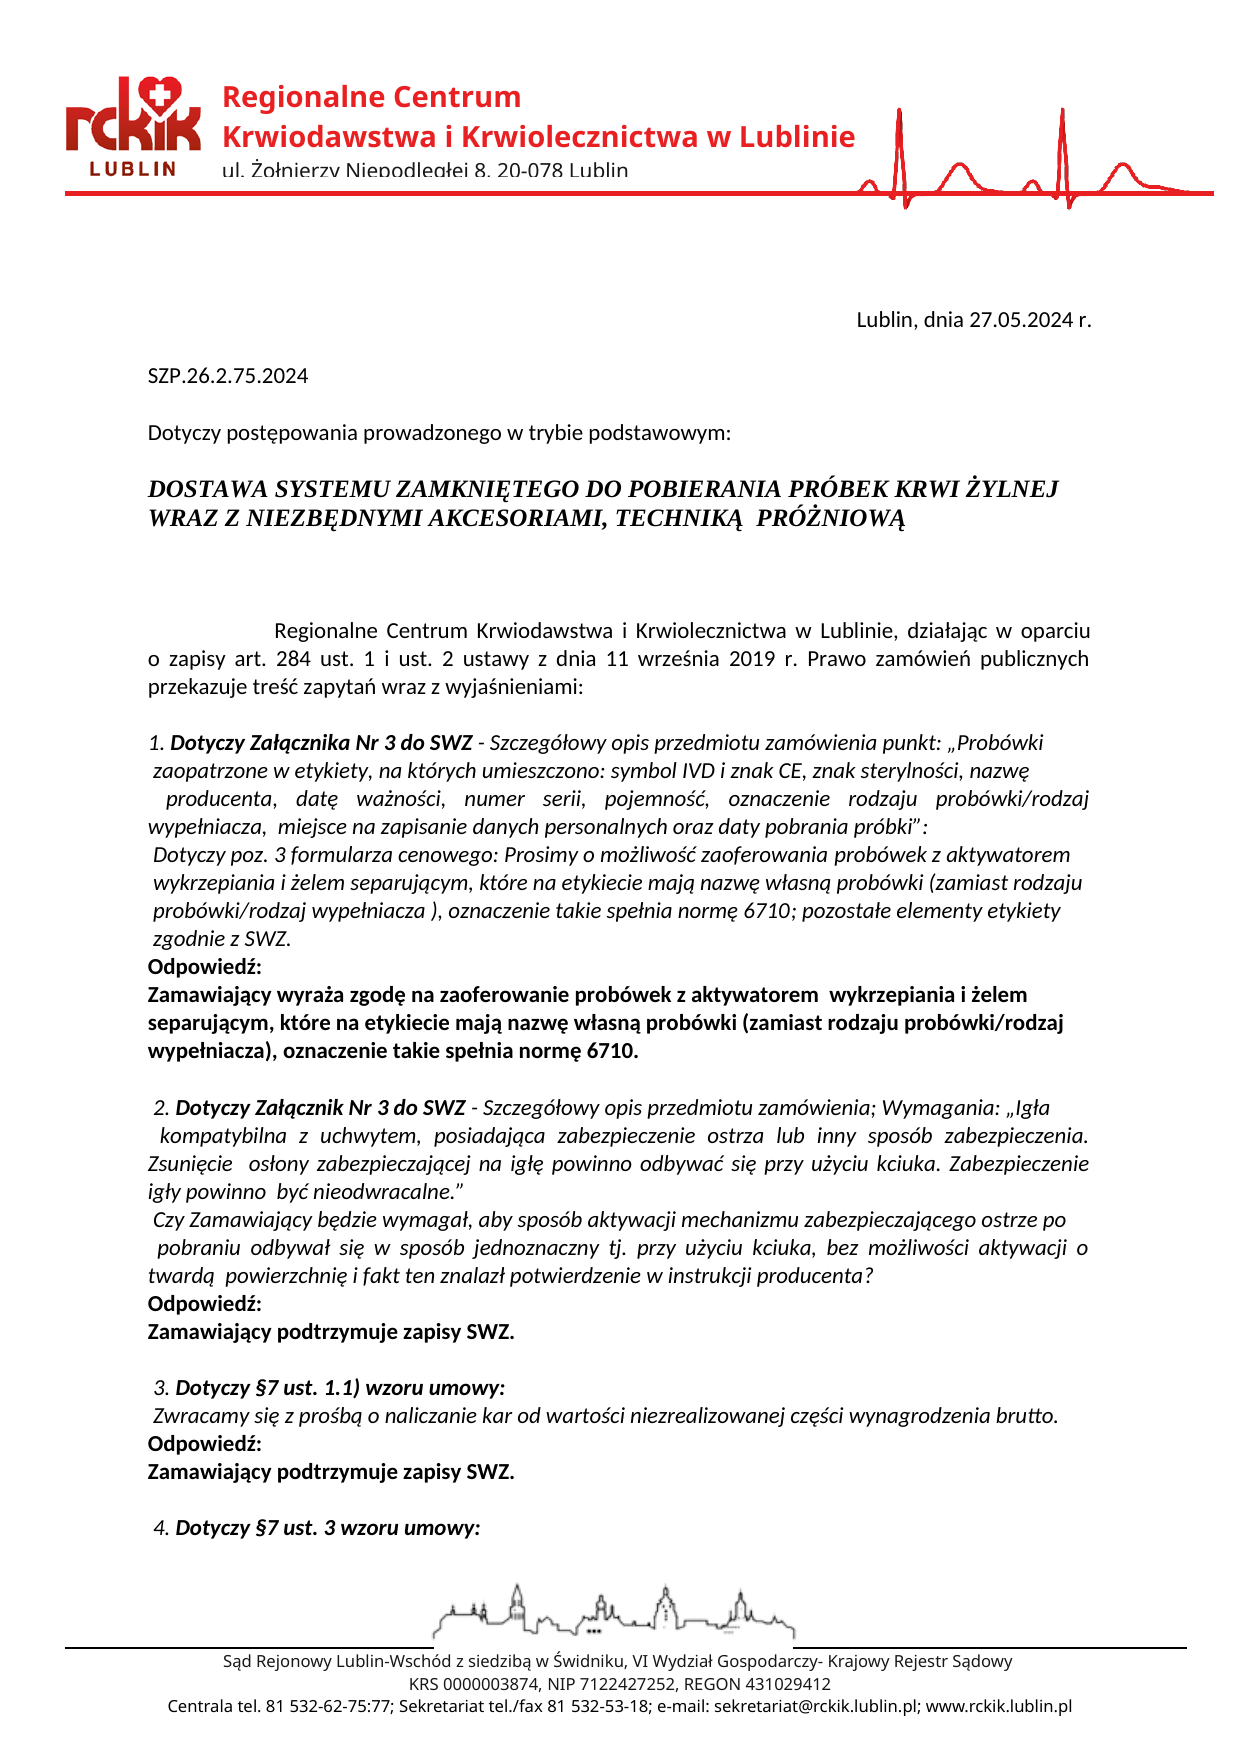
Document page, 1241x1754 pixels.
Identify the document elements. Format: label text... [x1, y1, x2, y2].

text probówki/rodzaj wypełniacza ), oznaczenie takie spełnia normę 6710; pozostałe elementy etykiety [148, 896, 1093, 924]
text Lublin, dnia 27.05.2024 r. [148, 306, 1093, 334]
text Dotyczy poz. 3 formularza cenowego: Prosimy o możliwość zaoferowania probówek z aktywatorem [148, 840, 1093, 868]
text producenta, datę ważności, numer serii, pojemność, oznaczenie rodzaju probówki/rodzaj wypełniacza, miejsce na zapisanie danych personalnych oraz daty pobrania próbki”: [148, 784, 1093, 840]
text 2. Dotyczy Załącznik Nr 3 do SWZ - Szczegółowy opis przedmiotu zamówienia; Wymagania: „Igła [148, 1093, 1093, 1121]
text zaopatrzone w etykiety, na których umieszczono: symbol IVD i znak CE, znak sterylności, nazwę [148, 756, 1093, 784]
picture [849, 196, 1199, 238]
text Regionalne Centrum Krwiodawstwa i Krwiolecznictwa w Lublinie, działając w oparciu o zapisy art. 284 ust. 1 i ust. 2 ustawy z dnia 11 września 2019 r. Prawo zamówień publicznych przekazuje treść zapytań wraz z wyjaśnieniami: [148, 616, 1093, 700]
text Odpowiedź: [148, 952, 1093, 980]
text Dotyczy postępowania prowadzonego w trybie podstawowym: [148, 418, 1093, 446]
text 1. Dotyczy Załącznika Nr 3 do SWZ - Szczegółowy opis przedmiotu zamówienia punkt: „Probówki [148, 728, 1093, 756]
text Odpowiedź: Zamawiający podtrzymuje zapisy SWZ. [148, 1289, 1093, 1345]
text Zwracamy się z prośbą o naliczanie kar od wartości niezrealizowanej części wynagrodzenia brutto. [148, 1401, 1093, 1429]
text Odpowiedź: Zamawiający podtrzymuje zapisy SWZ. [148, 1429, 1093, 1485]
text wykrzepiania i żelem separującym, które na etykiecie mają nazwę własną probówki (zamiast rodzaju [148, 868, 1093, 896]
picture [60, 68, 208, 182]
picture [425, 1557, 815, 1644]
text zgodnie z SWZ. [148, 924, 1093, 952]
text 4. Dotyczy §7 ust. 3 wzoru umowy: [148, 1513, 1093, 1541]
picture [849, 97, 1199, 191]
text 3. Dotyczy §7 ust. 1.1) wzoru umowy: [148, 1373, 1093, 1401]
text DOSTAWA SYSTEMU ZAMKNIĘTEGO DO POBIERANIA PRÓBEK KRWI ŻYLNEJ WRAZ Z NIEZBĘDNYMI AKCESORIAMI, TECHNIKĄ PRÓŻNIOWĄ [148, 474, 1093, 532]
text kompatybilna z uchwytem, posiadająca zabezpieczenie ostrza lub inny sposób zabezpieczenia. Zsunięcie osłony zabezpieczającej na igłę powinno odbywać się przy użyciu kciuka. Zabezpieczenie igły powinno być nieodwracalne.” [148, 1121, 1093, 1205]
text SZP.26.2.75.2024 [148, 362, 1093, 390]
text pobraniu odbywał się w sposób jednoznaczny tj. przy użyciu kciuka, bez możliwości aktywacji o twardą powierzchnię i fakt ten znalazł potwierdzenie w instrukcji producenta? [148, 1233, 1093, 1289]
text Czy Zamawiający będzie wymagał, aby sposób aktywacji mechanizmu zabezpieczającego ostrze po [148, 1205, 1093, 1233]
text Zamawiający wyraża zgodę na zaoferowanie probówek z aktywatorem wykrzepiania i żelem separującym, które na etykiecie mają nazwę własną probówki (zamiast rodzaju probówki/rodzaj wypełniacza), oznaczenie takie spełnia normę 6710. [148, 980, 1093, 1093]
